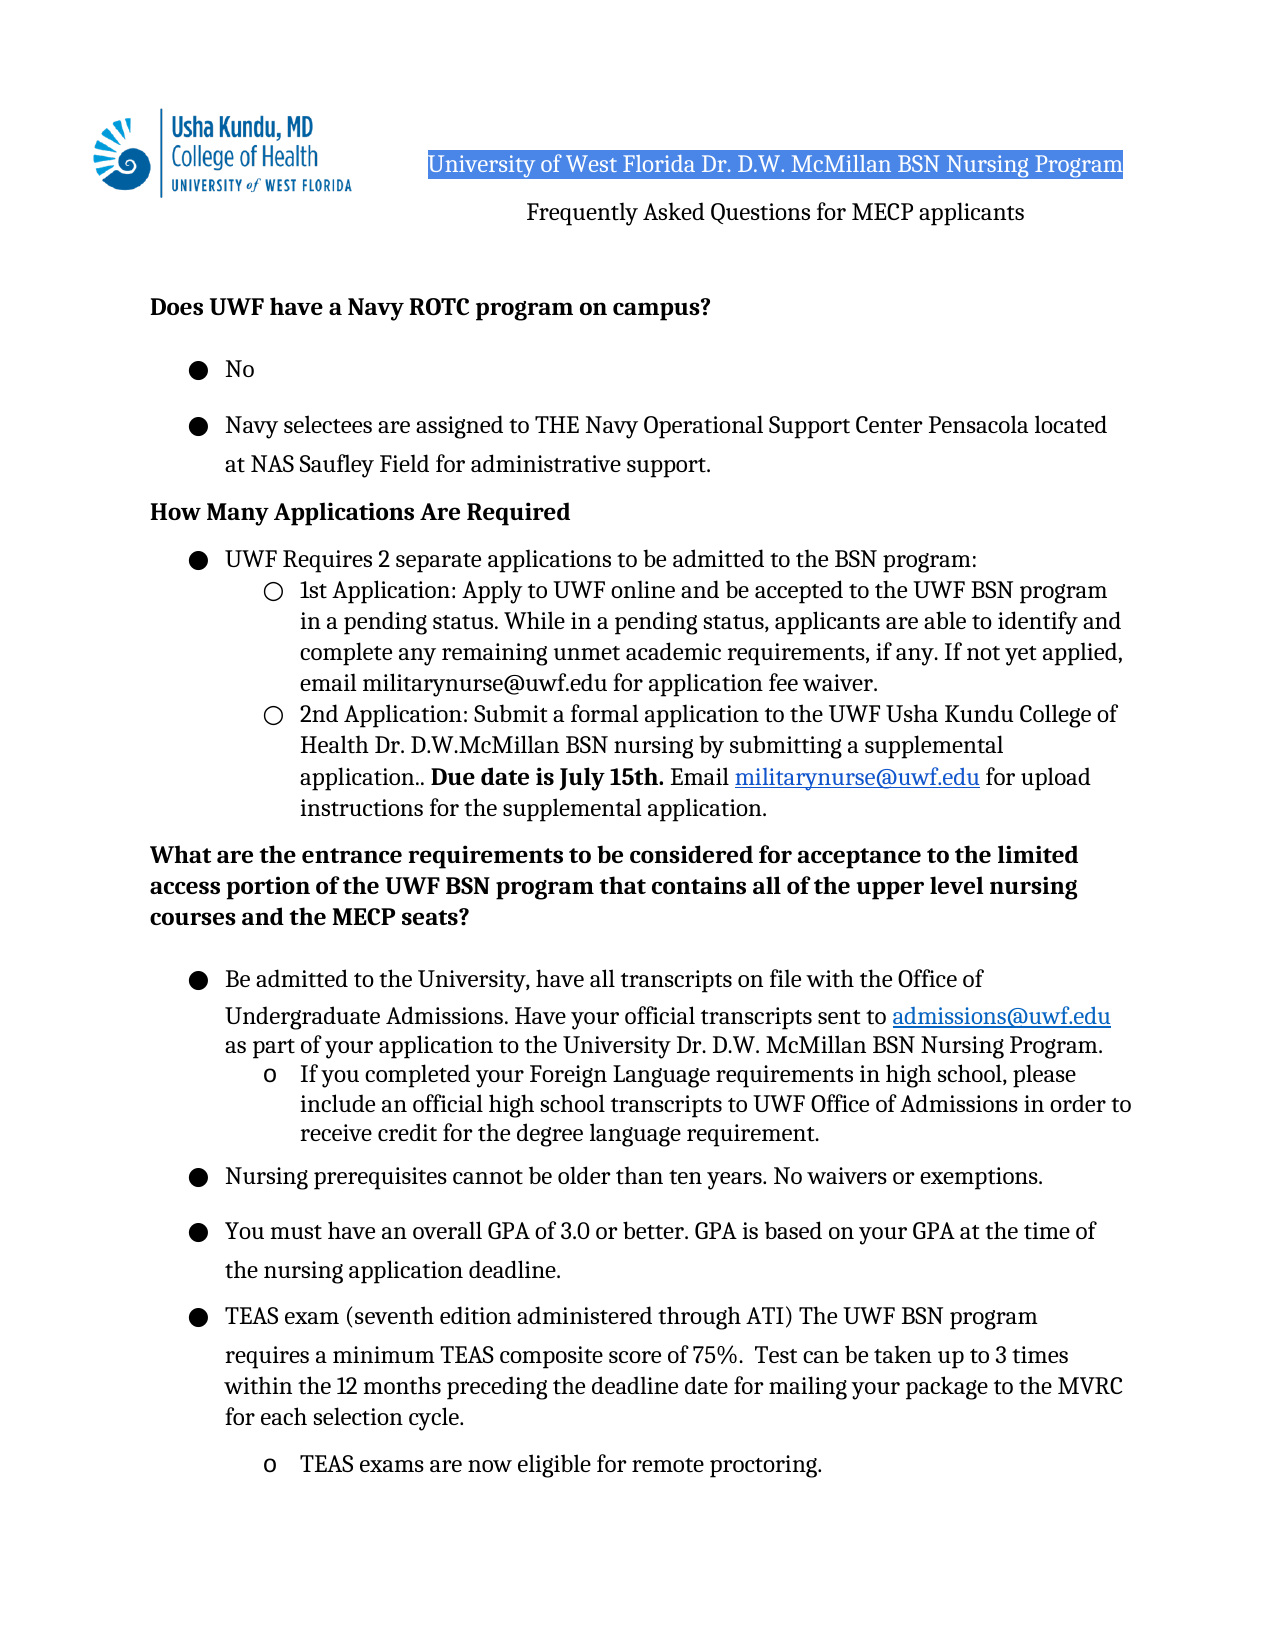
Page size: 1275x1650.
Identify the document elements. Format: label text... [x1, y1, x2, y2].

text Does UWF have a Navy ROTC program on campus? [150, 293, 1125, 322]
list TEAS exam (seventh edition administered through ATI) The UWF BSN program requires a minimum TEAS composite score of 75%. Test can be taken up to 3 times within the 12 months preceding the deadline date for mailing your package to the MVRC for each selection cycle. [187, 1287, 1125, 1431]
list Nursing prerequisites cannot be older than ten years. No waivers or exemptions. [187, 1147, 1125, 1198]
list You must have an overall GPA of 3.0 or better. GPA is based on your GPA at the time of the nursing application deadline. [187, 1202, 1125, 1285]
list Be admitted to the University, have all transcripts on file with the Office of Undergraduate Admissions. Have your official transcripts sent to admissions@uwf.edu as part of your application to the University Dr. D.W. McMillan BSN Nursing Program. [187, 951, 1125, 1060]
list 2nd Application: Submit a formal application to the UWF Usha Kundu College of Health Dr. D.W.McMillan BSN nursing by submitting a supplemental application.. Due date is July 15th. Email militarynurse@uwf.edu for upload instructions for the supplemental application. [262, 700, 1125, 822]
text Frequently Asked Questions for MECP applicants [150, 198, 1125, 226]
list No [187, 341, 1125, 392]
list If you completed your Foreign Language requirements in high school, please include an official high school transcripts to UWF Office of Admissions in order to receive credit for the degree language requirement. [262, 1060, 1153, 1147]
picture [37, 93, 407, 215]
list 1st Application: Apply to UWF online and be accepted to the UWF BSN program in a pending status. While in a pending status, applicants are able to identify and complete any remaining unmet academic requirements, if any. If not yet applied, email militarynurse@uwf.edu for application fee waiver. [262, 576, 1125, 698]
list UWF Requires 2 separate applications to be admitted to the BSN program: [187, 545, 1125, 574]
text What are the entrance requirements to be considered for acceptance to the limited access portion of the UWF BSN program that contains all of the upper level nursing courses and the MECP seats? [150, 841, 1125, 932]
list Navy selectees are assigned to THE Navy Operational Support Center Pensacola located at NAS Saufley Field for administrative support. [187, 396, 1125, 478]
text How Many Applications Are Required [150, 497, 1125, 526]
list TEAS exams are now eligible for remote proctoring. [262, 1450, 1125, 1480]
text University of West Florida Dr. D.W. McMillan BSN Nursing Program [150, 150, 428, 179]
